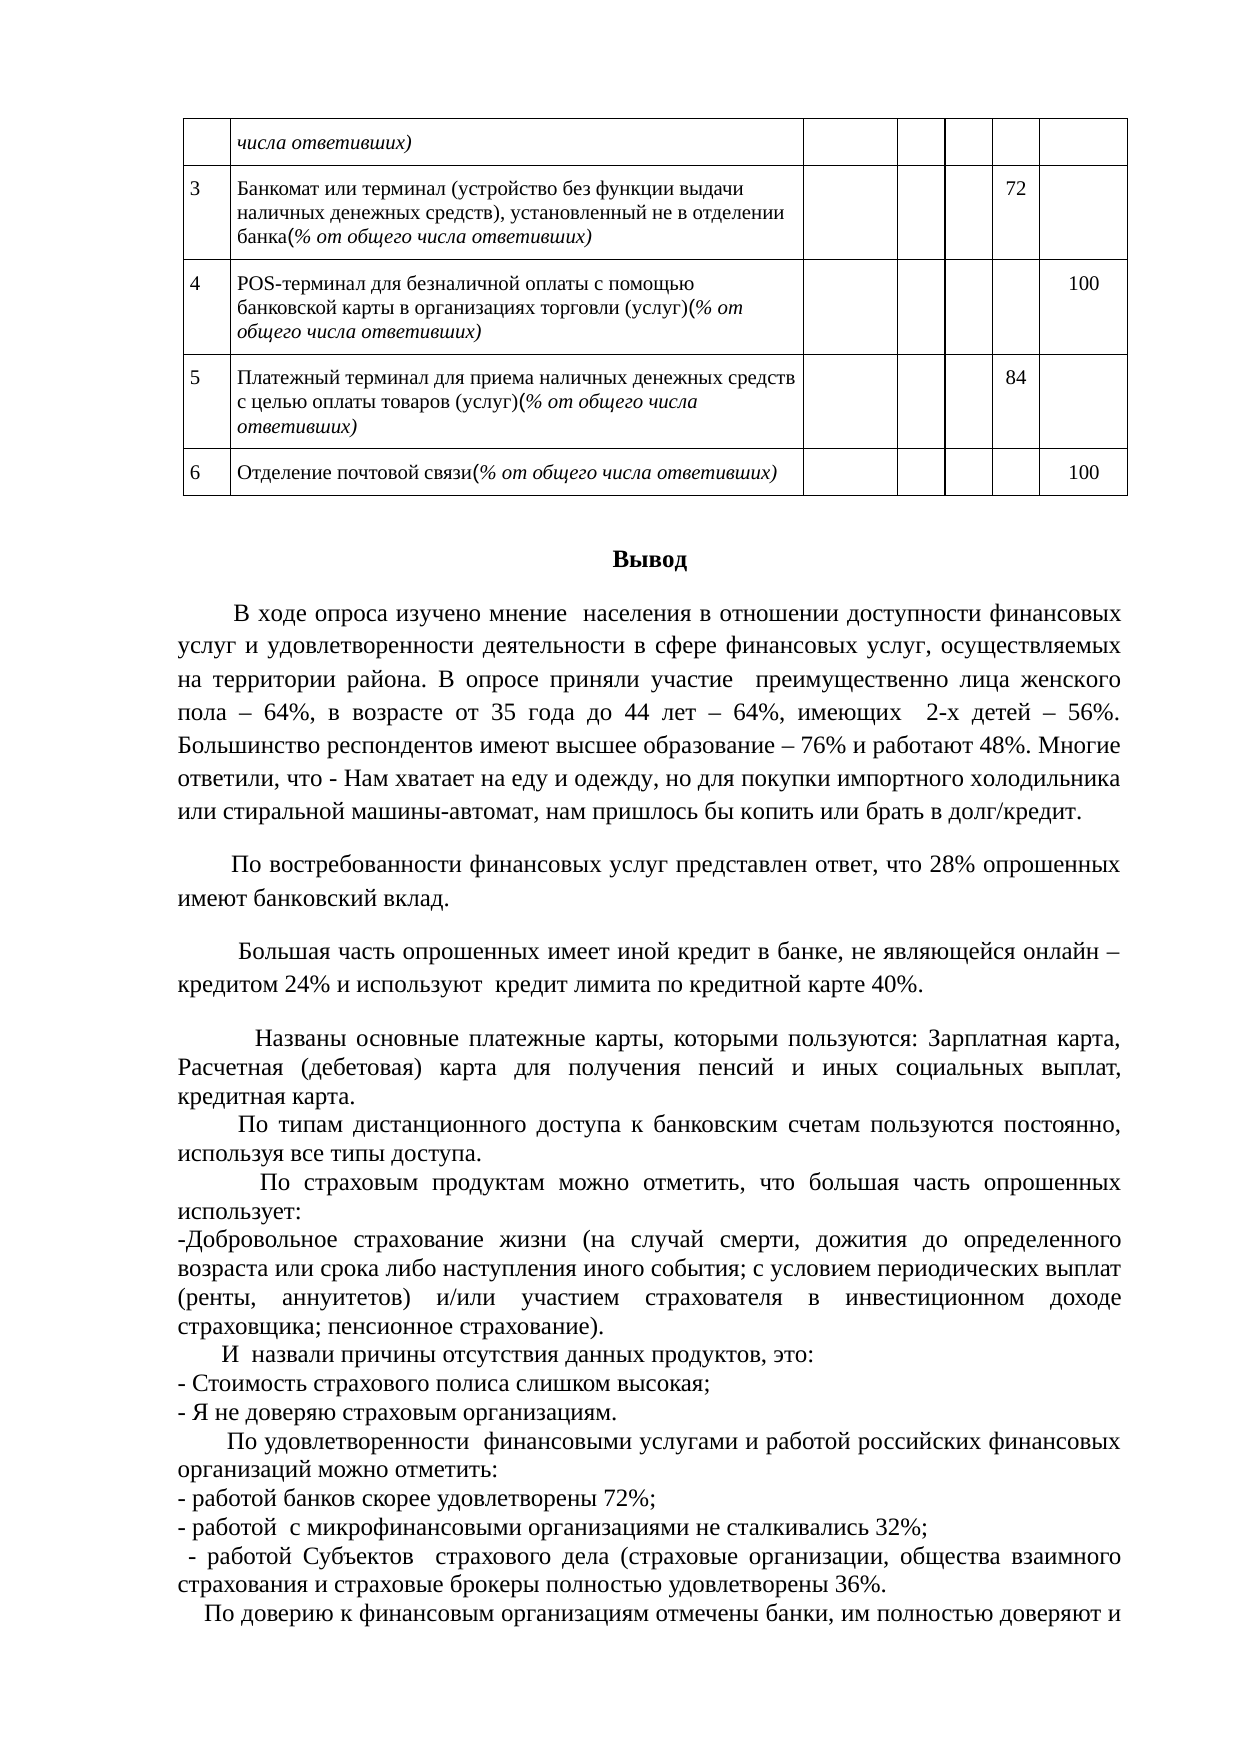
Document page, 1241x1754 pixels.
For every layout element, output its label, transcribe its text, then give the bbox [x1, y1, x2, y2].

table_cell [898, 119, 944, 164]
table_cell 72 [993, 166, 1039, 259]
table_cell [946, 119, 992, 164]
text Вывод [177, 544, 1122, 572]
text -Добровольное страхование жизни (на случай смерти, дожития до определенного возраста или срока либо наступления иного события; с условием периодических выплат (ренты, аннуитетов) и/или участием страхователя в инвестиционном доходе страховщика; пенсионное страхование). [177, 1224, 1122, 1339]
table_cell [993, 260, 1039, 354]
table_cell [804, 355, 897, 448]
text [177, 1598, 1122, 1627]
table_cell [898, 260, 944, 354]
table_cell Платежный терминал для приема наличных денежных средств с целью оплаты товаров (услуг)(% от общего числа ответивших) [231, 355, 803, 448]
text В ходе опроса изучено мнение населения в отношении доступности финансовых услуг и удовлетворенности деятельности в сфере финансовых услуг, осуществляемых на территории района. В опросе приняли участие преимущественно лица женского пола – 64%, в возрасте от 35 года до 44 лет – 64%, имеющих 2-х детей – 56%. Большинство респондентов имеют высшее образование – 76% и работают 48%. Многие ответили, что - Нам хватает на еду и одежду, но для покупки импортного холодильника или стиральной машины-автомат, нам пришлось бы копить или брать в долг/кредит. [177, 598, 1122, 824]
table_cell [231, 119, 803, 164]
text По типам дистанционного доступа к банковским счетам пользуются постоянно, используя все типы доступа. [177, 1109, 1122, 1167]
table_cell 4 [184, 260, 230, 354]
table_cell [898, 449, 944, 495]
table_cell Банкомат или терминал (устройство без функции выдачи наличных денежных средств), установленный не в отделении банка(% от общего числа ответивших) [231, 166, 803, 259]
table_cell [804, 449, 897, 495]
table_cell 2 [184, 119, 230, 164]
table_cell [993, 449, 1039, 495]
table_cell 3 [184, 166, 230, 259]
text И назвали причины отсутствия данных продуктов, это: [177, 1339, 1122, 1368]
table_cell 5 [184, 355, 230, 448]
table_cell 6 [184, 449, 230, 495]
table_cell [946, 355, 992, 448]
table_cell [804, 166, 897, 259]
table_cell [946, 166, 992, 259]
text - работой Субъектов страхового дела (страховые организации, общества взаимного страхования и страховые брокеры полностью удовлетворены 36%. [177, 1541, 1122, 1598]
text По удовлетворенности финансовыми услугами и работой российских финансовых организаций можно отметить: [177, 1426, 1122, 1483]
table_cell [898, 166, 944, 259]
table_cell 64 [993, 119, 1039, 164]
table_cell 100 [1040, 260, 1127, 354]
table_cell 100 [1040, 449, 1127, 495]
text - работой банков скорее удовлетворены 72%; [177, 1483, 1122, 1512]
table_cell [946, 449, 992, 495]
text Названы основные платежные карты, которыми пользуются: Зарплатная карта, Расчетная (дебетовая) карта для получения пенсий и иных социальных выплат, кредитная карта. [177, 1023, 1122, 1109]
text Большая часть опрошенных имеет иной кредит в банке, не являющейся онлайн – кредитом 24% и используют кредит лимита по кредитной карте 40%. [177, 936, 1122, 998]
text - Я не доверяю страховым организациям. [177, 1397, 1122, 1426]
text - работой с микрофинансовыми организациями не сталкивались 32%; [177, 1512, 1122, 1541]
table_cell [804, 260, 897, 354]
table_cell Отделение почтовой связи(% от общего числа ответивших) [231, 449, 803, 495]
table_cell 84 [993, 355, 1039, 448]
table_cell [804, 119, 897, 164]
table_cell [946, 260, 992, 354]
table_cell POS-терминал для безналичной оплаты с помощью банковской карты в организациях торговли (услуг)(% от общего числа ответивших) [231, 260, 803, 354]
table_cell [898, 355, 944, 448]
table_cell [1040, 355, 1127, 448]
text - Стоимость страхового полиса слишком высокая; [177, 1368, 1122, 1397]
table_cell [1040, 166, 1127, 259]
text По востребованности финансовых услуг представлен ответ, что 28% опрошенных имеют банковский вклад. [177, 849, 1122, 911]
table_cell [1040, 119, 1127, 164]
text По страховым продуктам можно отметить, что большая часть опрошенных использует: [177, 1167, 1122, 1224]
